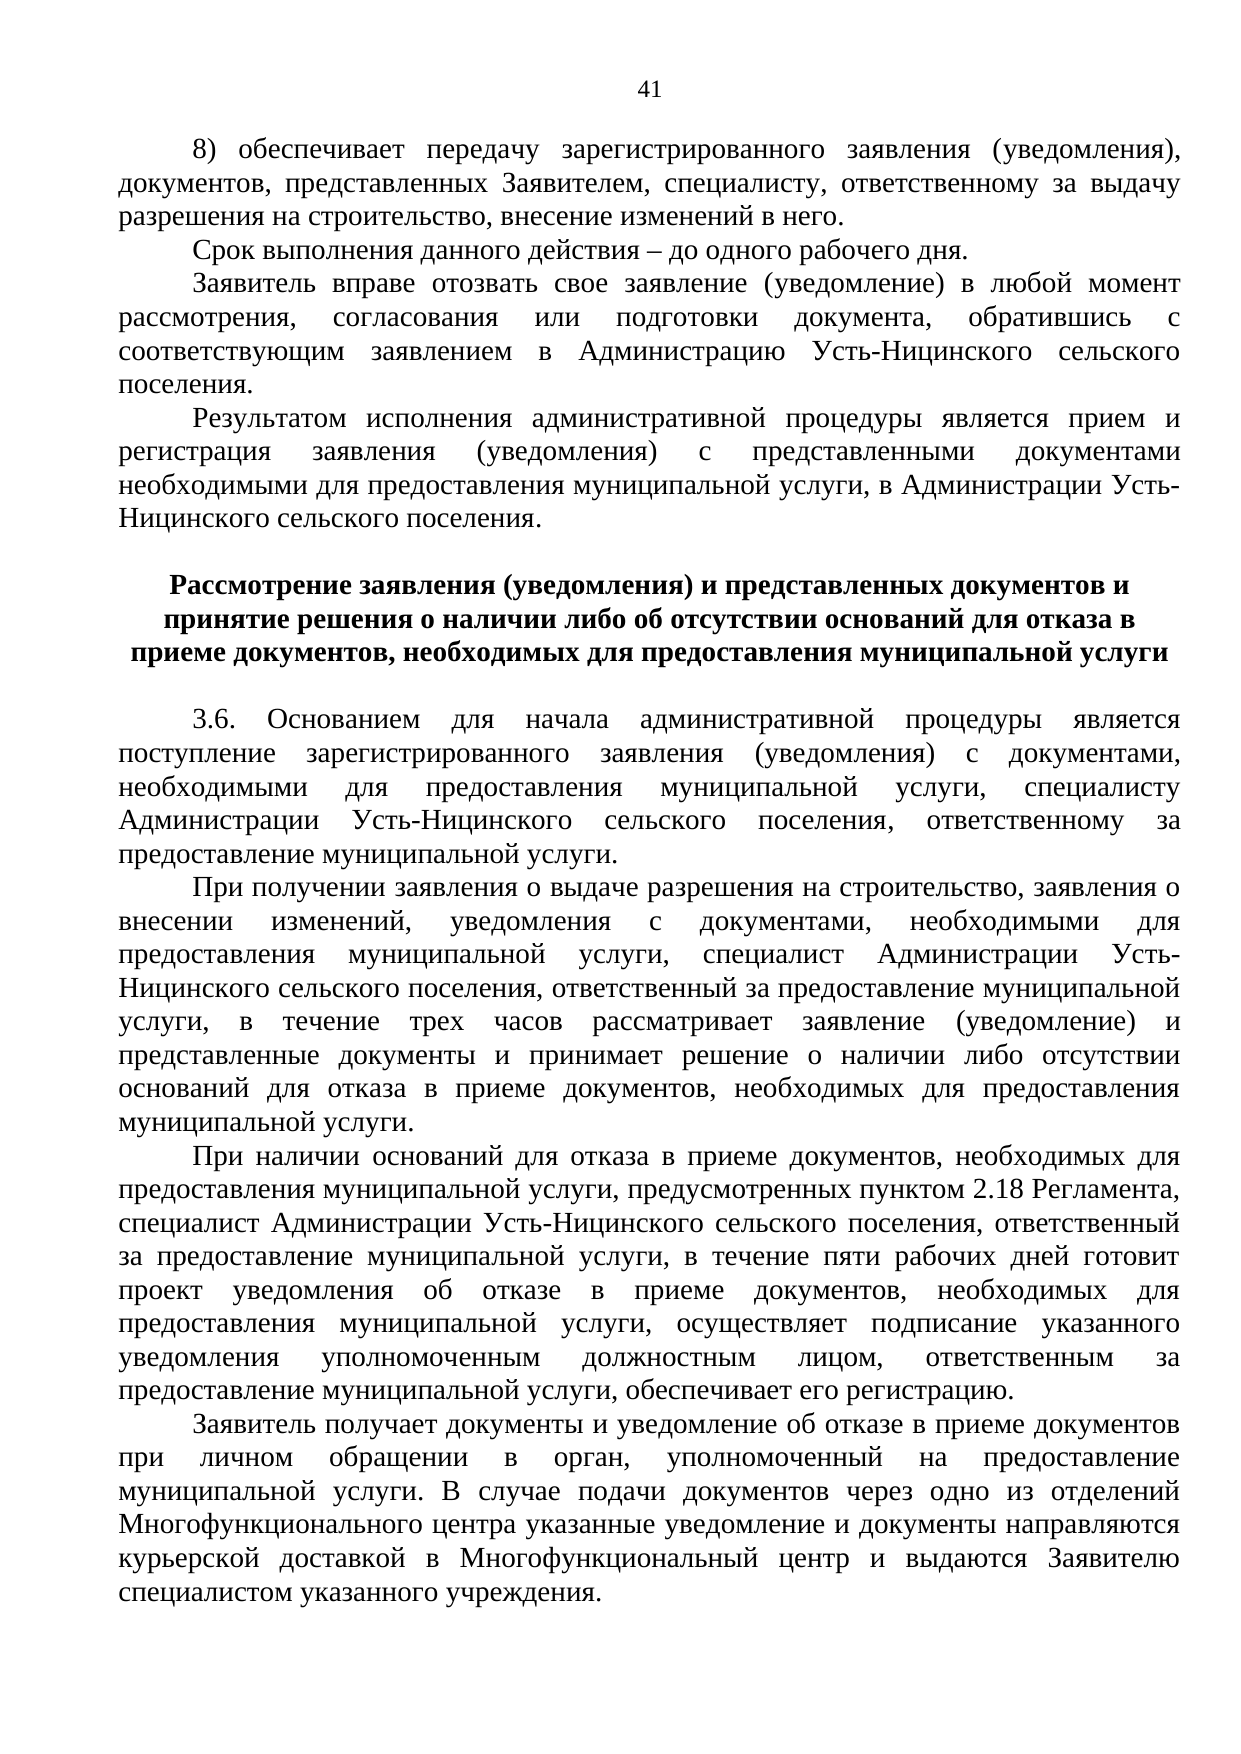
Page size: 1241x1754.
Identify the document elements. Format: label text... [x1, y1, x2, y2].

text 3.6. Основанием для начала административной процедуры является поступление зарегистрированного заявления (уведомления) с документами, необходимыми для предоставления муниципальной услуги, специалисту Администрации Усть-Ницинского сельского поселения, ответственному за предоставление муниципальной услуги. [118, 702, 1181, 869]
text При наличии оснований для отказа в приеме документов, необходимых для предоставления муниципальной услуги, предусмотренных пунктом 2.18 Регламента, специалист Администрации Усть-Ницинского сельского поселения, ответственный за предоставление муниципальной услуги, в течение пяти рабочих дней готовит проект уведомления об отказе в приеме документов, необходимых для предоставления муниципальной услуги, осуществляет подписание указанного уведомления уполномоченным должностным лицом, ответственным за предоставление муниципальной услуги, обеспечивает его регистрацию. [118, 1138, 1181, 1406]
text Заявитель вправе отозвать свое заявление (уведомление) в любой момент рассмотрения, согласования или подготовки документа, обратившись с соответствующим заявлением в Администрацию Усть-Ницинского сельского поселения. [118, 266, 1181, 400]
text При получении заявления о выдаче разрешения на строительство, заявления о внесении изменений, уведомления с документами, необходимыми для предоставления муниципальной услуги, специалист Администрации Усть-Ницинского сельского поселения, ответственный за предоставление муниципальной услуги, в течение трех часов рассматривает заявление (уведомление) и представленные документы и принимает решение о наличии либо отсутствии оснований для отказа в приеме документов, необходимых для предоставления муниципальной услуги. [118, 869, 1181, 1138]
text Рассмотрение заявления (уведомления) и представленных документов и принятие решения о наличии либо об отсутствии оснований для отказа в приеме документов, необходимых для предоставления муниципальной услуги [118, 567, 1181, 668]
text Результатом исполнения административной процедуры является прием и регистрация заявления (уведомления) с представленными документами необходимыми для предоставления муниципальной услуги, в Администрации Усть-Ницинского сельского поселения. [118, 400, 1181, 534]
text 8) обеспечивает передачу зарегистрированного заявления (уведомления), документов, представленных Заявителем, специалисту, ответственному за выдачу разрешения на строительство, внесение изменений в него. [118, 131, 1181, 232]
text Заявитель получает документы и уведомление об отказе в приеме документов при личном обращении в орган, уполномоченный на предоставление муниципальной услуги. В случае подачи документов через одно из отделений Многофункционального центра указанные уведомление и документы направляются курьерской доставкой в Многофункциональный центр и выдаются Заявителю специалистом указанного учреждения. [118, 1406, 1181, 1607]
text Срок выполнения данного действия – до одного рабочего дня. [118, 232, 1181, 266]
